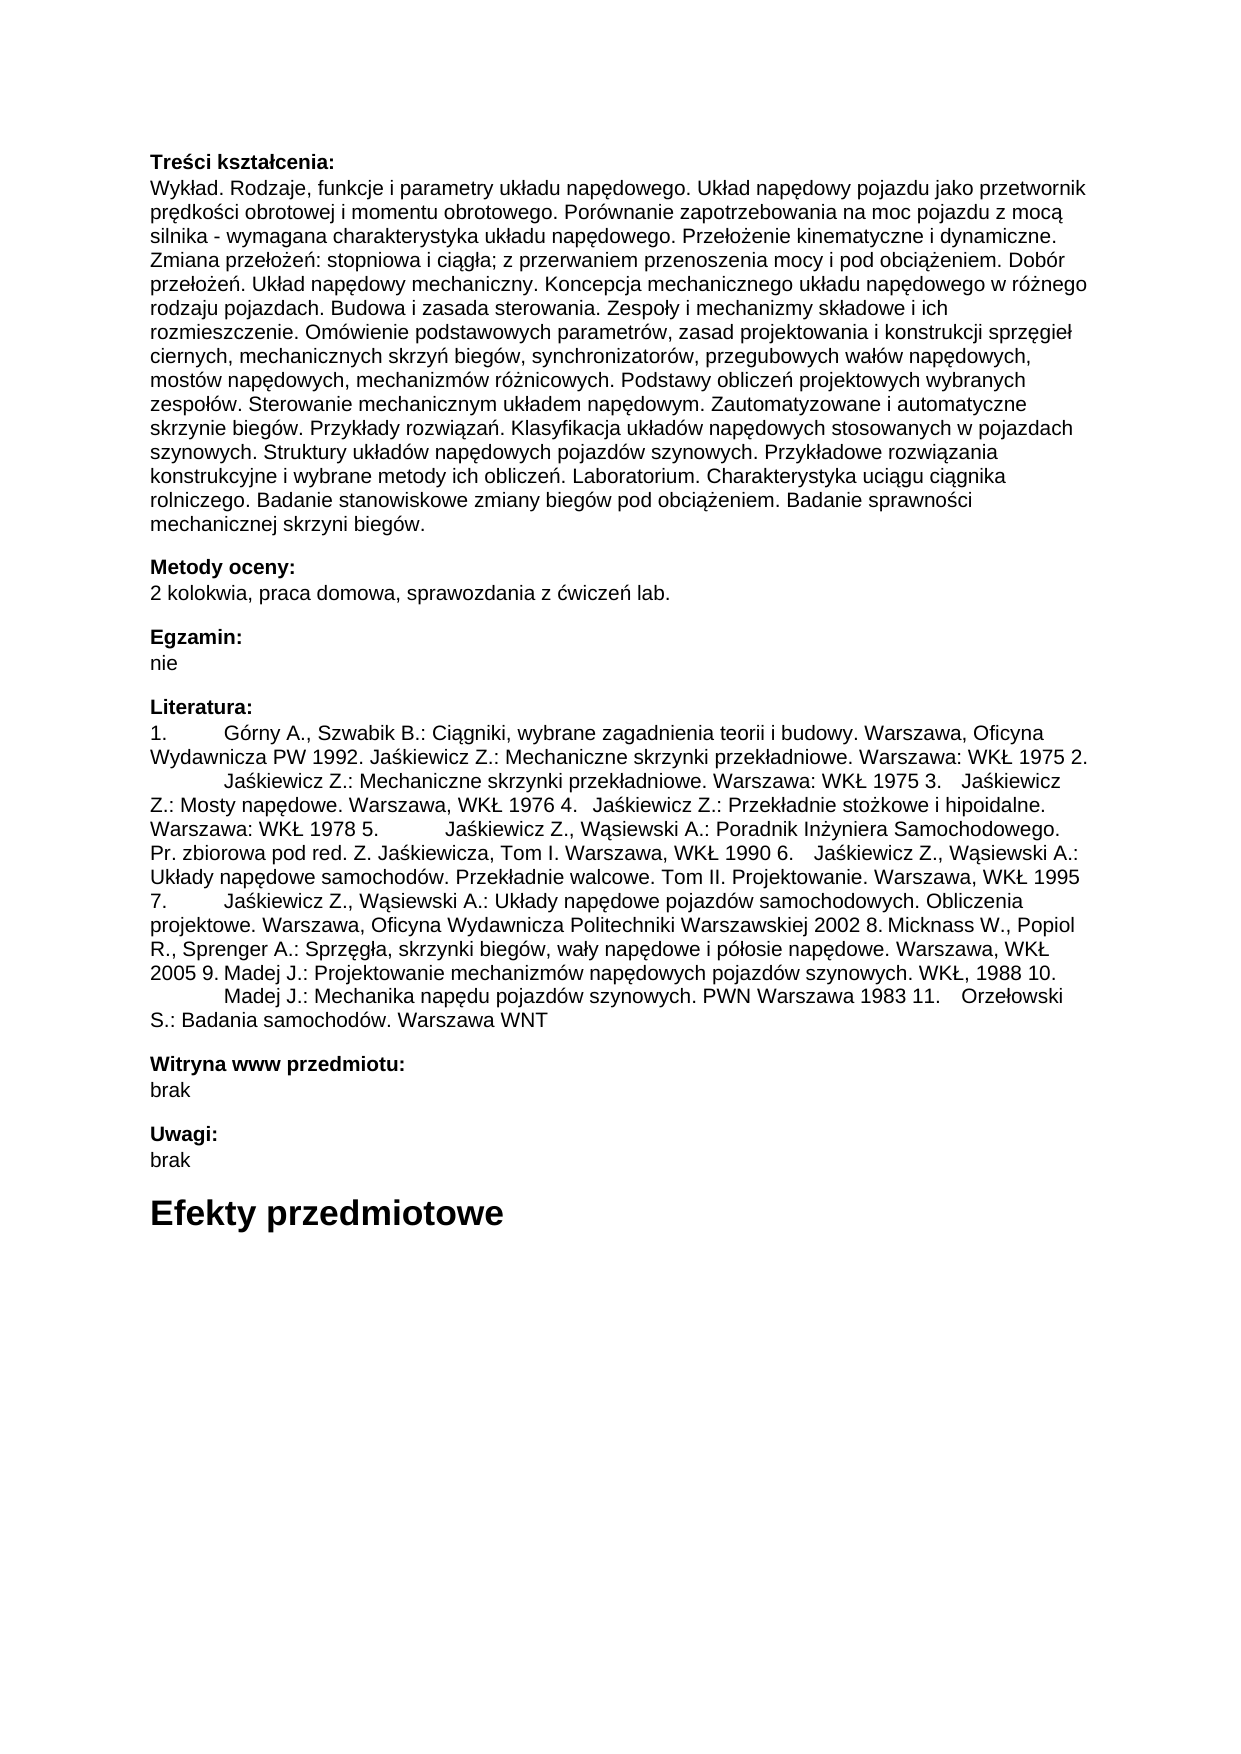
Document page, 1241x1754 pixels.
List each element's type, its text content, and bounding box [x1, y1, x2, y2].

subtitle Efekty przedmiotowe [150, 1192, 1090, 1232]
text Wykład. Rodzaje, funkcje i parametry układu napędowego. Układ napędowy pojazdu jako przetwornik prędkości obrotowej i momentu obrotowego. Porównanie zapotrzebowania na moc pojazdu z mocą silnika - wymagana charakterystyka układu napędowego. Przełożenie kinematyczne i dynamiczne. Zmiana przełożeń: stopniowa i ciągła; z przerwaniem przenoszenia mocy i pod obciążeniem. Dobór przełożeń. Układ napędowy mechaniczny. Koncepcja mechanicznego układu napędowego w różnego rodzaju pojazdach. Budowa i zasada sterowania. Zespoły i mechanizmy składowe i ich rozmieszczenie. Omówienie podstawowych parametrów, zasad projektowania i konstrukcji sprzęgieł ciernych, mechanicznych skrzyń biegów, synchronizatorów, przegubowych wałów napędowych, mostów napędowych, mechanizmów różnicowych. Podstawy obliczeń projektowych wybranych zespołów. Sterowanie mechanicznym układem napędowym. Zautomatyzowane i automatyczne skrzynie biegów. Przykłady rozwiązań. Klasyfikacja układów napędowych stosowanych w pojazdach szynowych. Struktury układów napędowych pojazdów szynowych. Przykładowe rozwiązania konstrukcyjne i wybrane metody ich obliczeń. Laboratorium. Charakterystyka uciągu ciągnika rolniczego. Badanie stanowiskowe zmiany biegów pod obciążeniem. Badanie sprawności mechanicznej skrzyni biegów. [150, 176, 1090, 535]
text 2 kolokwia, praca domowa, sprawozdania z ćwiczeń lab. [150, 581, 1090, 605]
text Witryna www przedmiotu: [150, 1052, 1090, 1076]
text 1. Górny A., Szwabik B.: Ciągniki, wybrane zagadnienia teorii i budowy. Warszawa, Oficyna Wydawnicza PW 1992. Jaśkiewicz Z.: Mechaniczne skrzynki przekładniowe. Warszawa: WKŁ 1975 2. Jaśkiewicz Z.: Mechaniczne skrzynki przekładniowe. Warszawa: WKŁ 1975 3. Jaśkiewicz Z.: Mosty napędowe. Warszawa, WKŁ 1976 4. Jaśkiewicz Z.: Przekładnie stożkowe i hipoidalne. Warszawa: WKŁ 1978 5. Jaśkiewicz Z., Wąsiewski A.: Poradnik Inżyniera Samochodowego. Pr. zbiorowa pod red. Z. Jaśkiewicza, Tom I. Warszawa, WKŁ 1990 6. Jaśkiewicz Z., Wąsiewski A.: Układy napędowe samochodów. Przekładnie walcowe. Tom II. Projektowanie. Warszawa, WKŁ 1995 7. Jaśkiewicz Z., Wąsiewski A.: Układy napędowe pojazdów samochodowych. Obliczenia projektowe. Warszawa, Oficyna Wydawnicza Politechniki Warszawskiej 2002 8. Micknass W., Popiol R., Sprenger A.: Sprzęgła, skrzynki biegów, wały napędowe i półosie napędowe. Warszawa, WKŁ 2005 9. Madej J.: Projektowanie mechanizmów napędowych pojazdów szynowych. WKŁ, 1988 10. Madej J.: Mechanika napędu pojazdów szynowych. PWN Warszawa 1983 11. Orzełowski S.: Badania samochodów. Warszawa WNT [150, 721, 1090, 1032]
text Egzamin: [150, 625, 1090, 649]
text Metody oceny: [150, 555, 1090, 579]
text Uwagi: [150, 1122, 1090, 1146]
text Treści kształcenia: [150, 150, 1090, 174]
text brak [150, 1078, 1090, 1102]
text Literatura: [150, 695, 1090, 719]
text nie [150, 651, 1090, 675]
text brak [150, 1148, 1090, 1172]
